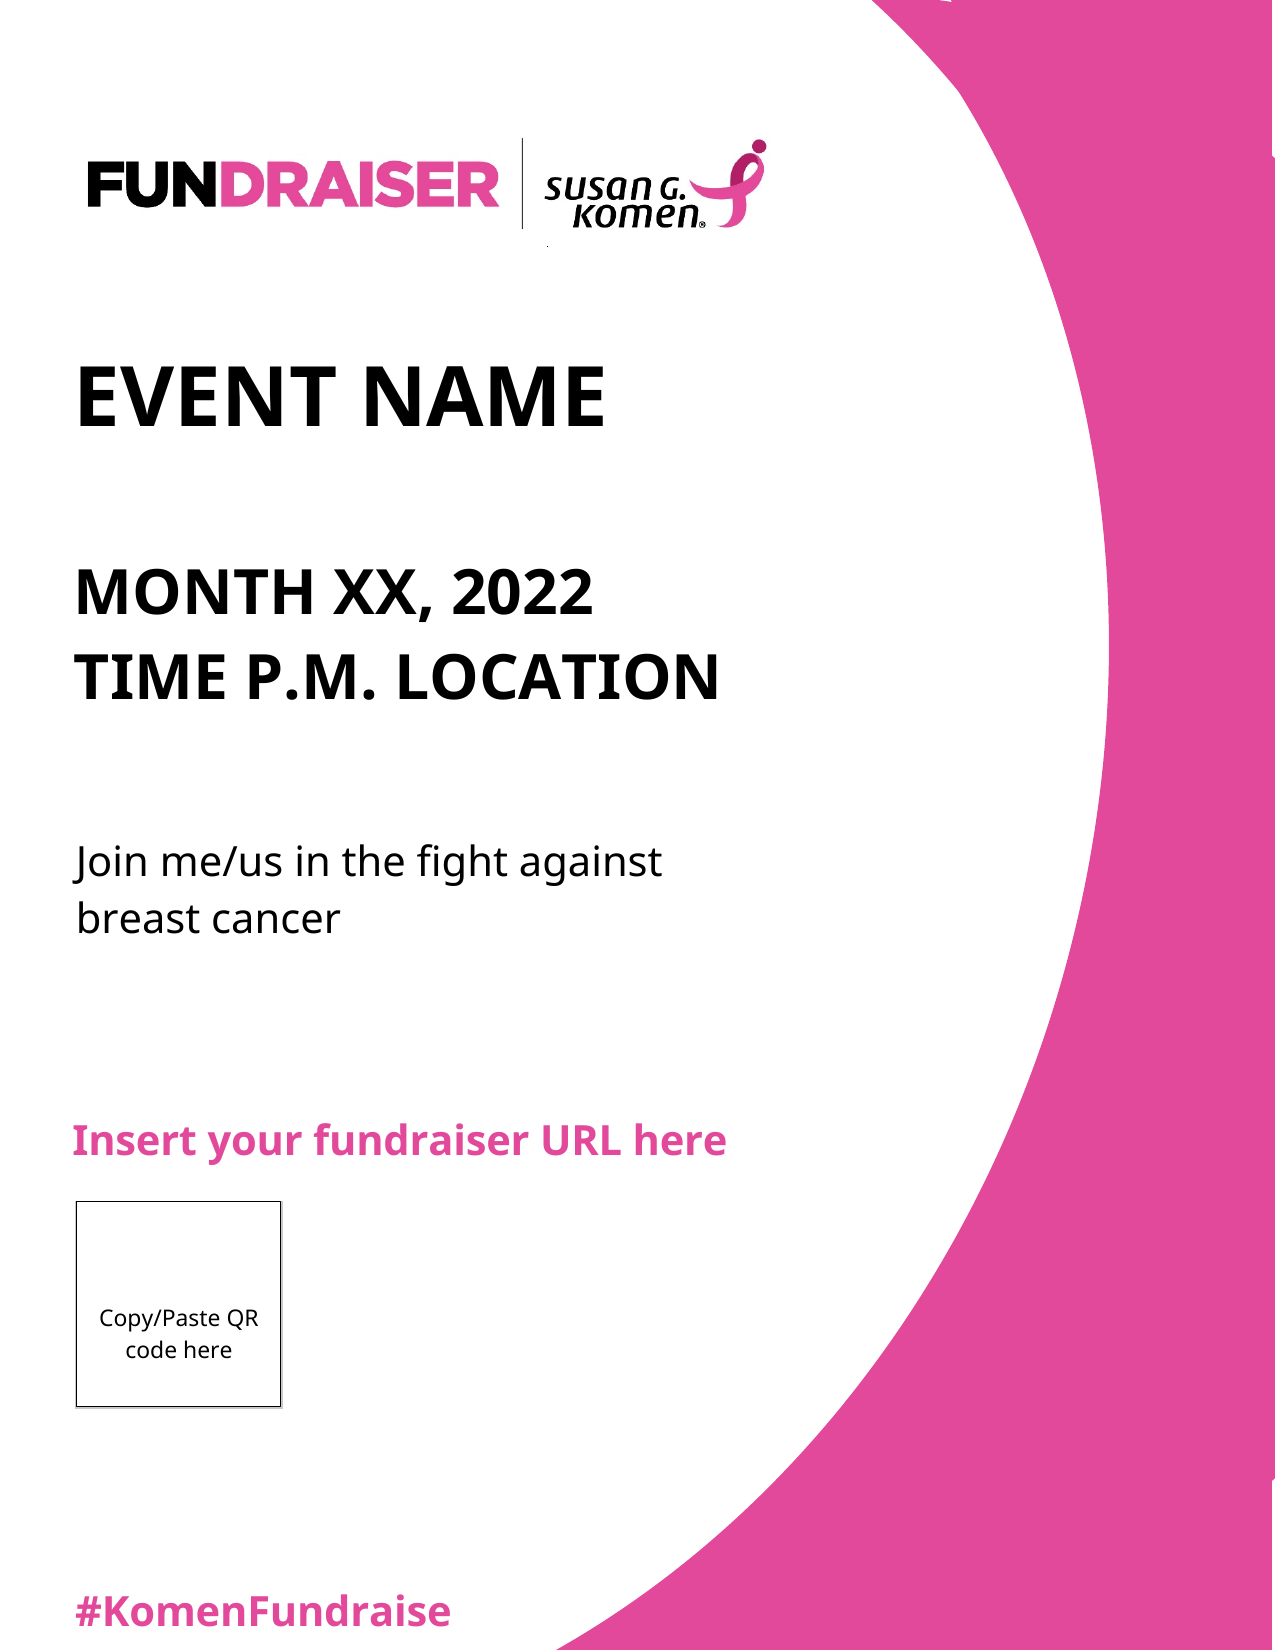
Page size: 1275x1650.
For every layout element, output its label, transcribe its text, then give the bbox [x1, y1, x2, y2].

text Insert your fundraiser URL here [72, 1110, 1016, 1167]
text Join me/us in the fight against breast cancer [76, 832, 729, 946]
title EVENT NAME [74, 338, 1092, 451]
text #KomenFundraise [75, 1581, 659, 1638]
picture [60, 120, 789, 251]
text MONTH XX, 2022 TIME P.M. LOCATION [74, 548, 729, 718]
